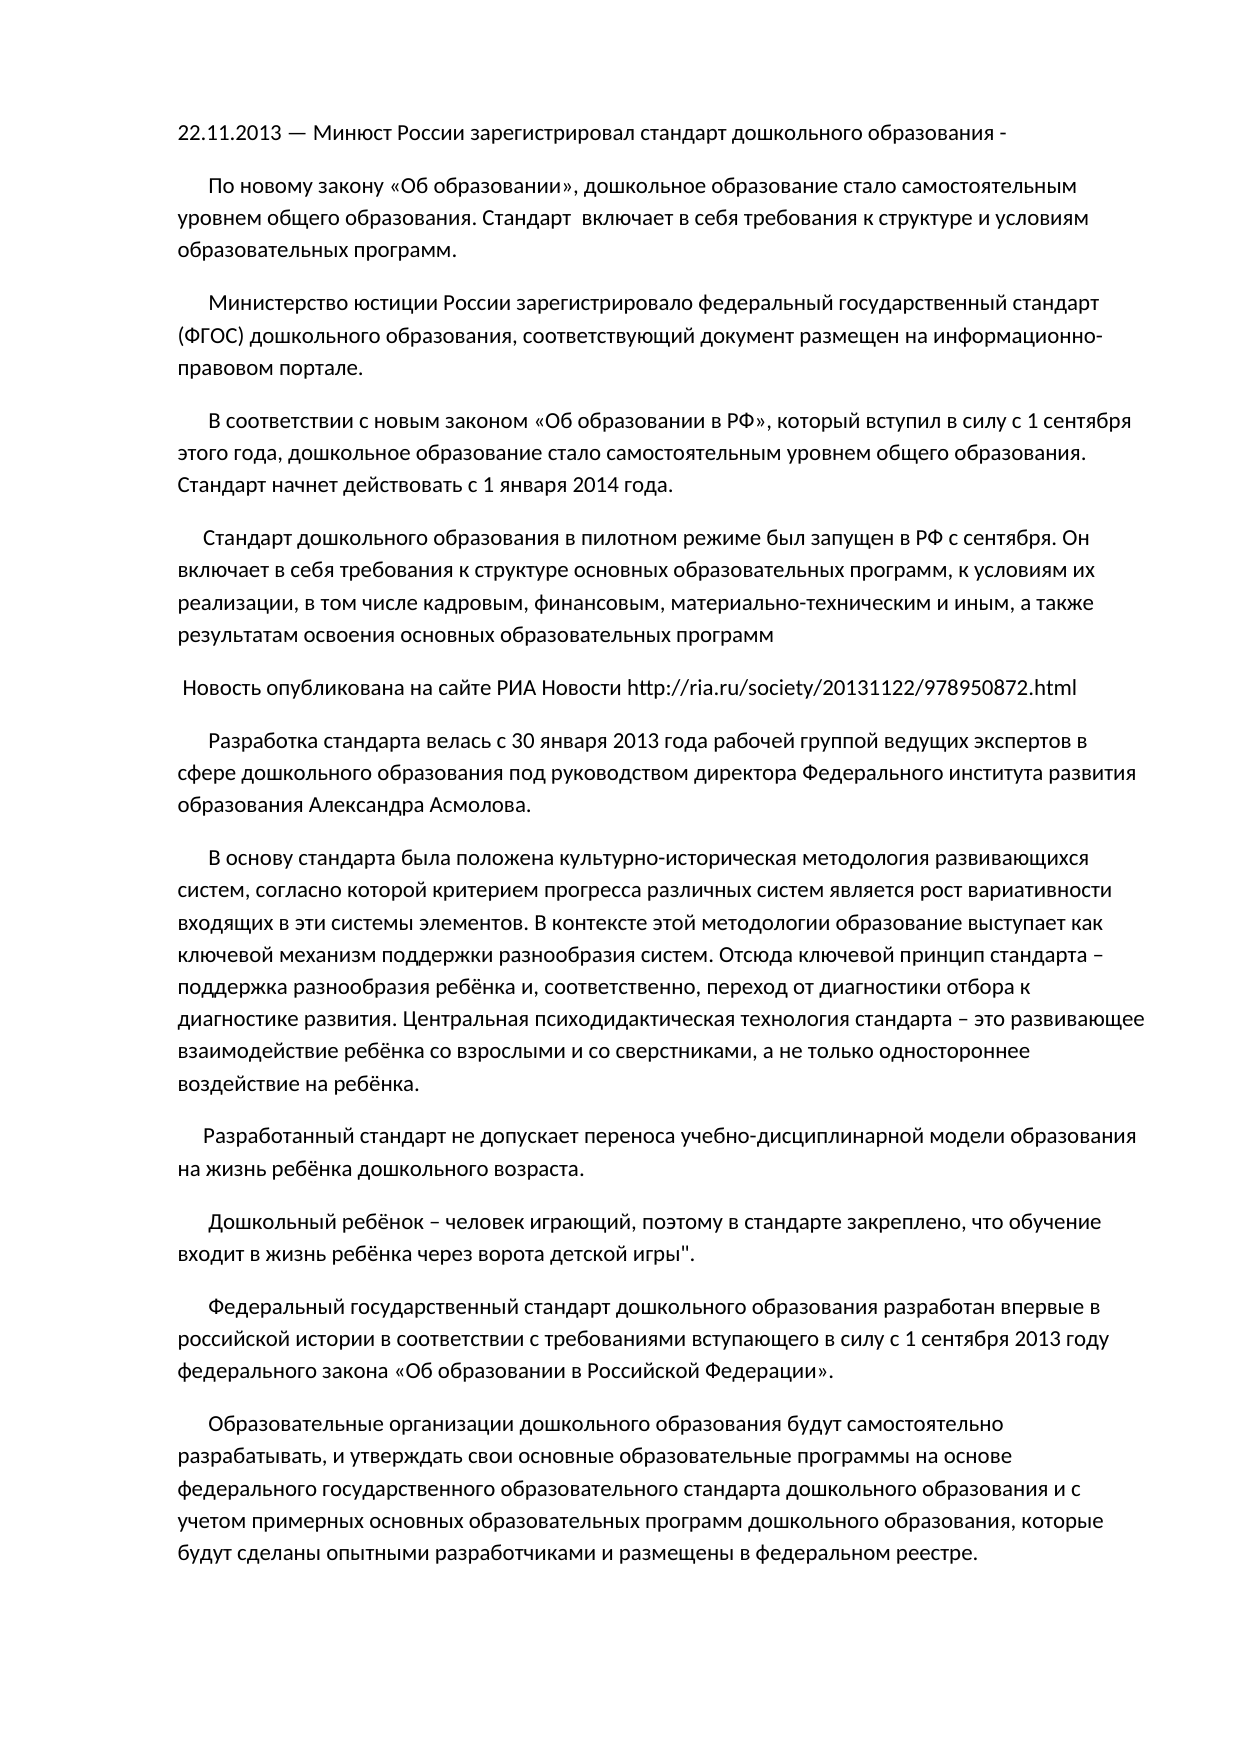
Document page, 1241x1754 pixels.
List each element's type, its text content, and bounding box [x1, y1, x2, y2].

text 22.11.2013 — Минюст России зарегистрировал стандарт дошкольного образования - [177, 118, 1152, 146]
text Новость опубликована на сайте РИА Новости http://ria.ru/society/20131122/978950872.html [177, 673, 1152, 701]
text Министерство юстиции России зарегистрировало федеральный государственный стандарт (ФГОС) дошкольного образования, соответствующий документ размещен на информационно-правовом портале. [177, 288, 1152, 381]
text Федеральный государственный стандарт дошкольного образования разработан впервые в российской истории в соответствии с требованиями вступающего в силу с 1 сентября 2013 году федерального закона «Об образовании в Российской Федерации». [177, 1292, 1152, 1384]
text По новому закону «Об образовании», дошкольное образование стало самостоятельным уровнем общего образования. Стандарт включает в себя требования к структуре и условиям образовательных программ. [177, 171, 1152, 263]
text Стандарт дошкольного образования в пилотном режиме был запущен в РФ с сентября. Он включает в себя требования к структуре основных образовательных программ, к условиям их реализации, в том числе кадровым, финансовым, материально-техническим и иным, а также результатам освоения основных образовательных программ [177, 523, 1152, 648]
text В основу стандарта была положена культурно-историческая методология развивающихся систем, согласно которой критерием прогресса различных систем является рост вариативности входящих в эти системы элементов. В контексте этой методологии образование выступает как ключевой механизм поддержки разнообразия систем. Отсюда ключевой принцип стандарта – поддержка разнообразия ребёнка и, соответственно, переход от диагностики отбора к диагностике развития. Центральная психодидактическая технология стандарта – это развивающее взаимодействие ребёнка со взрослыми и со сверстниками, а не только одностороннее воздействие на ребёнка. [177, 843, 1152, 1097]
text Дошкольный ребёнок – человек играющий, поэтому в стандарте закреплено, что обучение входит в жизнь ребёнка через ворота детской игры". [177, 1207, 1152, 1267]
text В соответствии с новым законом «Об образовании в РФ», который вступил в силу с 1 сентября этого года, дошкольное образование стало самостоятельным уровнем общего образования. Стандарт начнет действовать с 1 января 2014 года. [177, 406, 1152, 498]
text Разработанный стандарт не допускает переноса учебно-дисциплинарной модели образования на жизнь ребёнка дошкольного возраста. [177, 1122, 1152, 1182]
text Образовательные организации дошкольного образования будут самостоятельно разрабатывать, и утверждать свои основные образовательные программы на основе федерального государственного образовательного стандарта дошкольного образования и с учетом примерных основных образовательных программ дошкольного образования, которые будут сделаны опытными разработчиками и размещены в федеральном реестре. [177, 1409, 1152, 1566]
text Разработка стандарта велась с 30 января 2013 года рабочей группой ведущих экспертов в сфере дошкольного образования под руководством директора Федерального института развития образования Александра Асмолова. [177, 726, 1152, 818]
